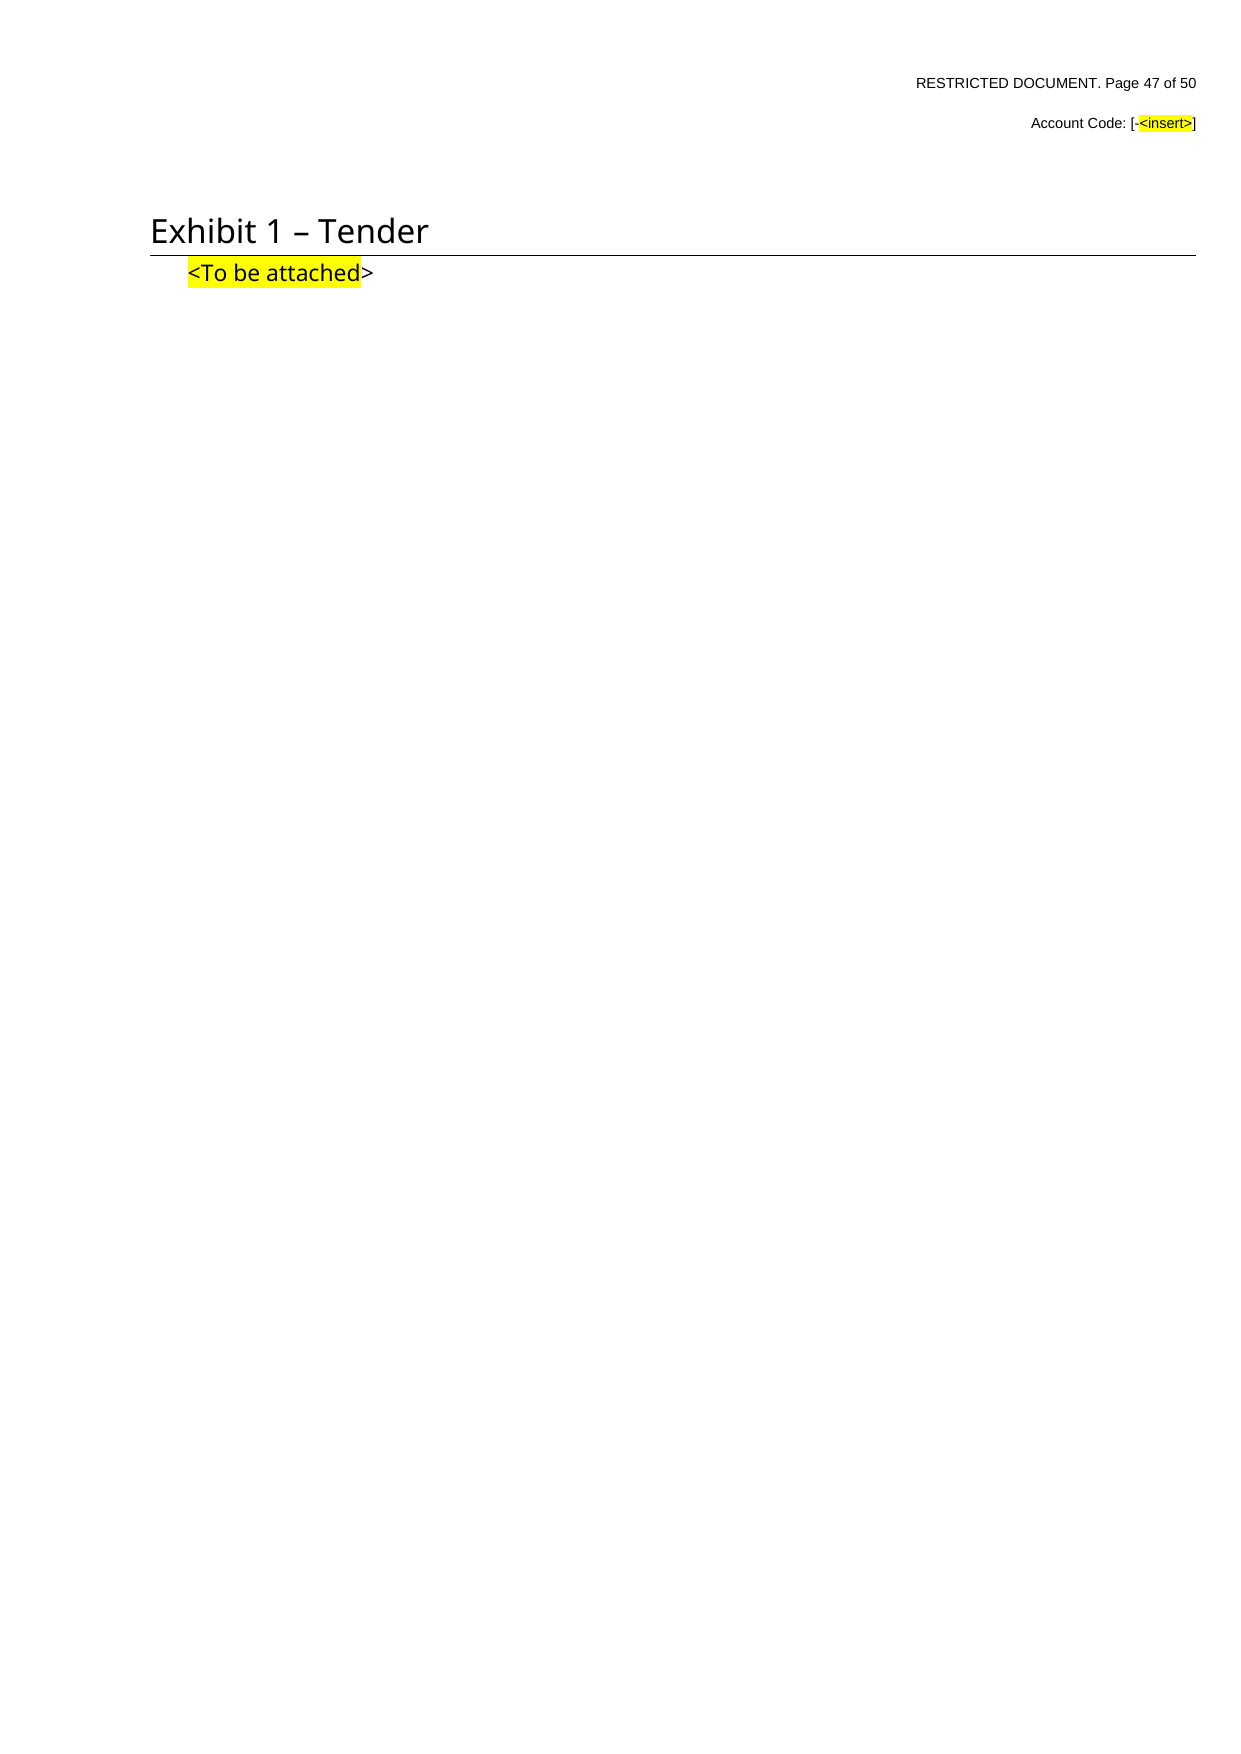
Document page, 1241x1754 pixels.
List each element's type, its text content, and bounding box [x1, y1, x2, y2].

text <To be attached> [361, 256, 1196, 288]
text Exhibit 1 – Tender [150, 208, 1196, 255]
